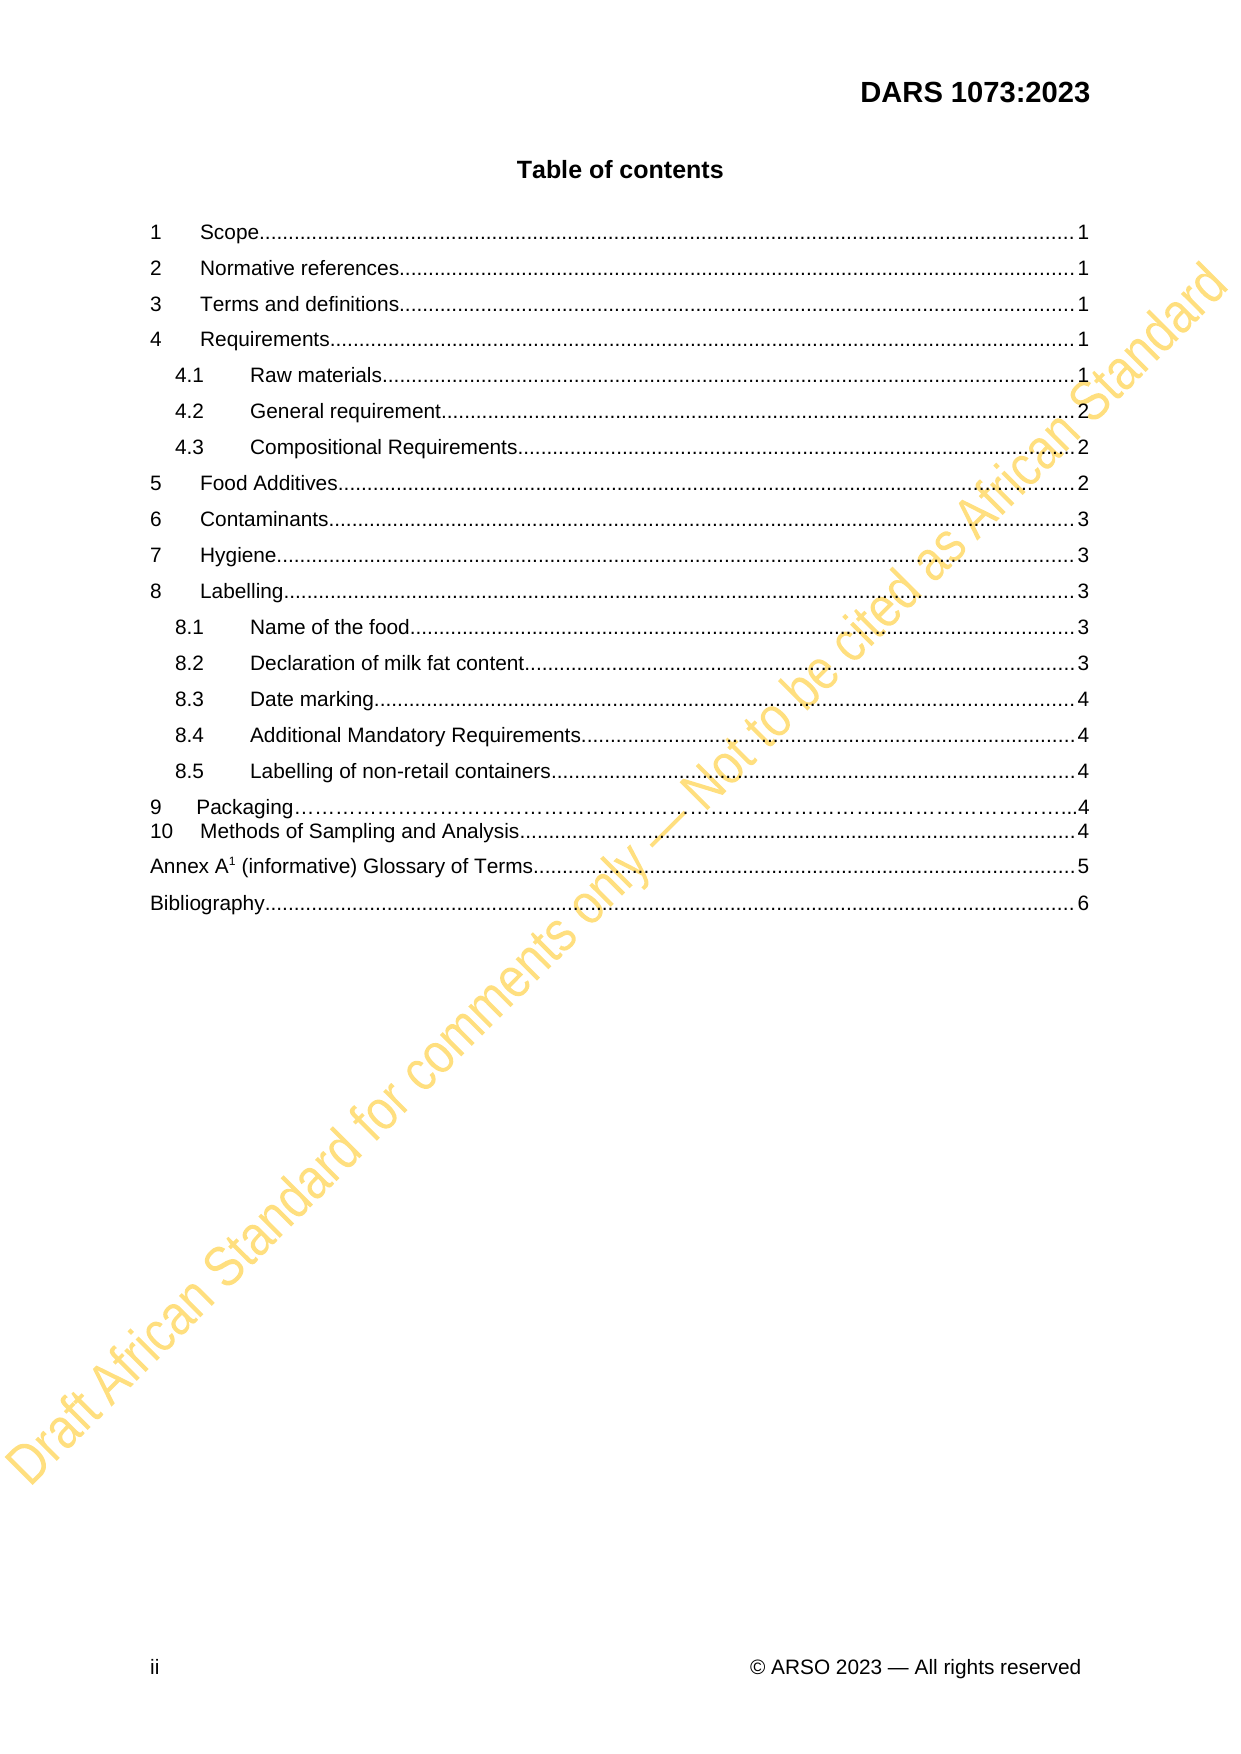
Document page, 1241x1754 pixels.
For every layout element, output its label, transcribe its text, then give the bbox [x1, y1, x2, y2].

text 7 Hygiene 3 [150, 543, 1090, 567]
text 8.5 Labelling of non-retail containers 4 [175, 758, 1090, 782]
text 5 Food Additives 2 [150, 471, 1090, 495]
text 1 Scope 1 [150, 219, 1090, 243]
text 8 Labelling 3 [150, 579, 1090, 603]
text 8.2 Declaration of milk fat content 3 [175, 651, 1090, 675]
text 2 Normative references 1 [150, 255, 1090, 279]
text 3 Terms and definitions 1 [150, 291, 1090, 315]
text 10 Methods of Sampling and Analysis 4 [150, 818, 1090, 842]
subtitle Table of contents [150, 155, 1090, 183]
text Bibliography 6 [150, 890, 1090, 914]
text 4.1 Raw materials 1 [175, 363, 1090, 387]
text 8.1 Name of the food 3 [175, 615, 1090, 639]
text 8.4 Additional Mandatory Requirements. 4 [175, 723, 1090, 747]
text 6 Contaminants 3 [150, 507, 1090, 531]
text 9 Packaging…………………………………………………………………………...……………………...4 [150, 794, 1090, 818]
text Annex A1 (informative) Glossary of Terms 5 [150, 854, 1090, 878]
text 4 Requirements 1 [150, 327, 1090, 351]
text 4.2 General requirement 2 [175, 399, 1090, 423]
text 4.3 Compositional Requirements 2 [175, 435, 1090, 459]
text 8.3 Date marking 4 [175, 687, 1090, 711]
